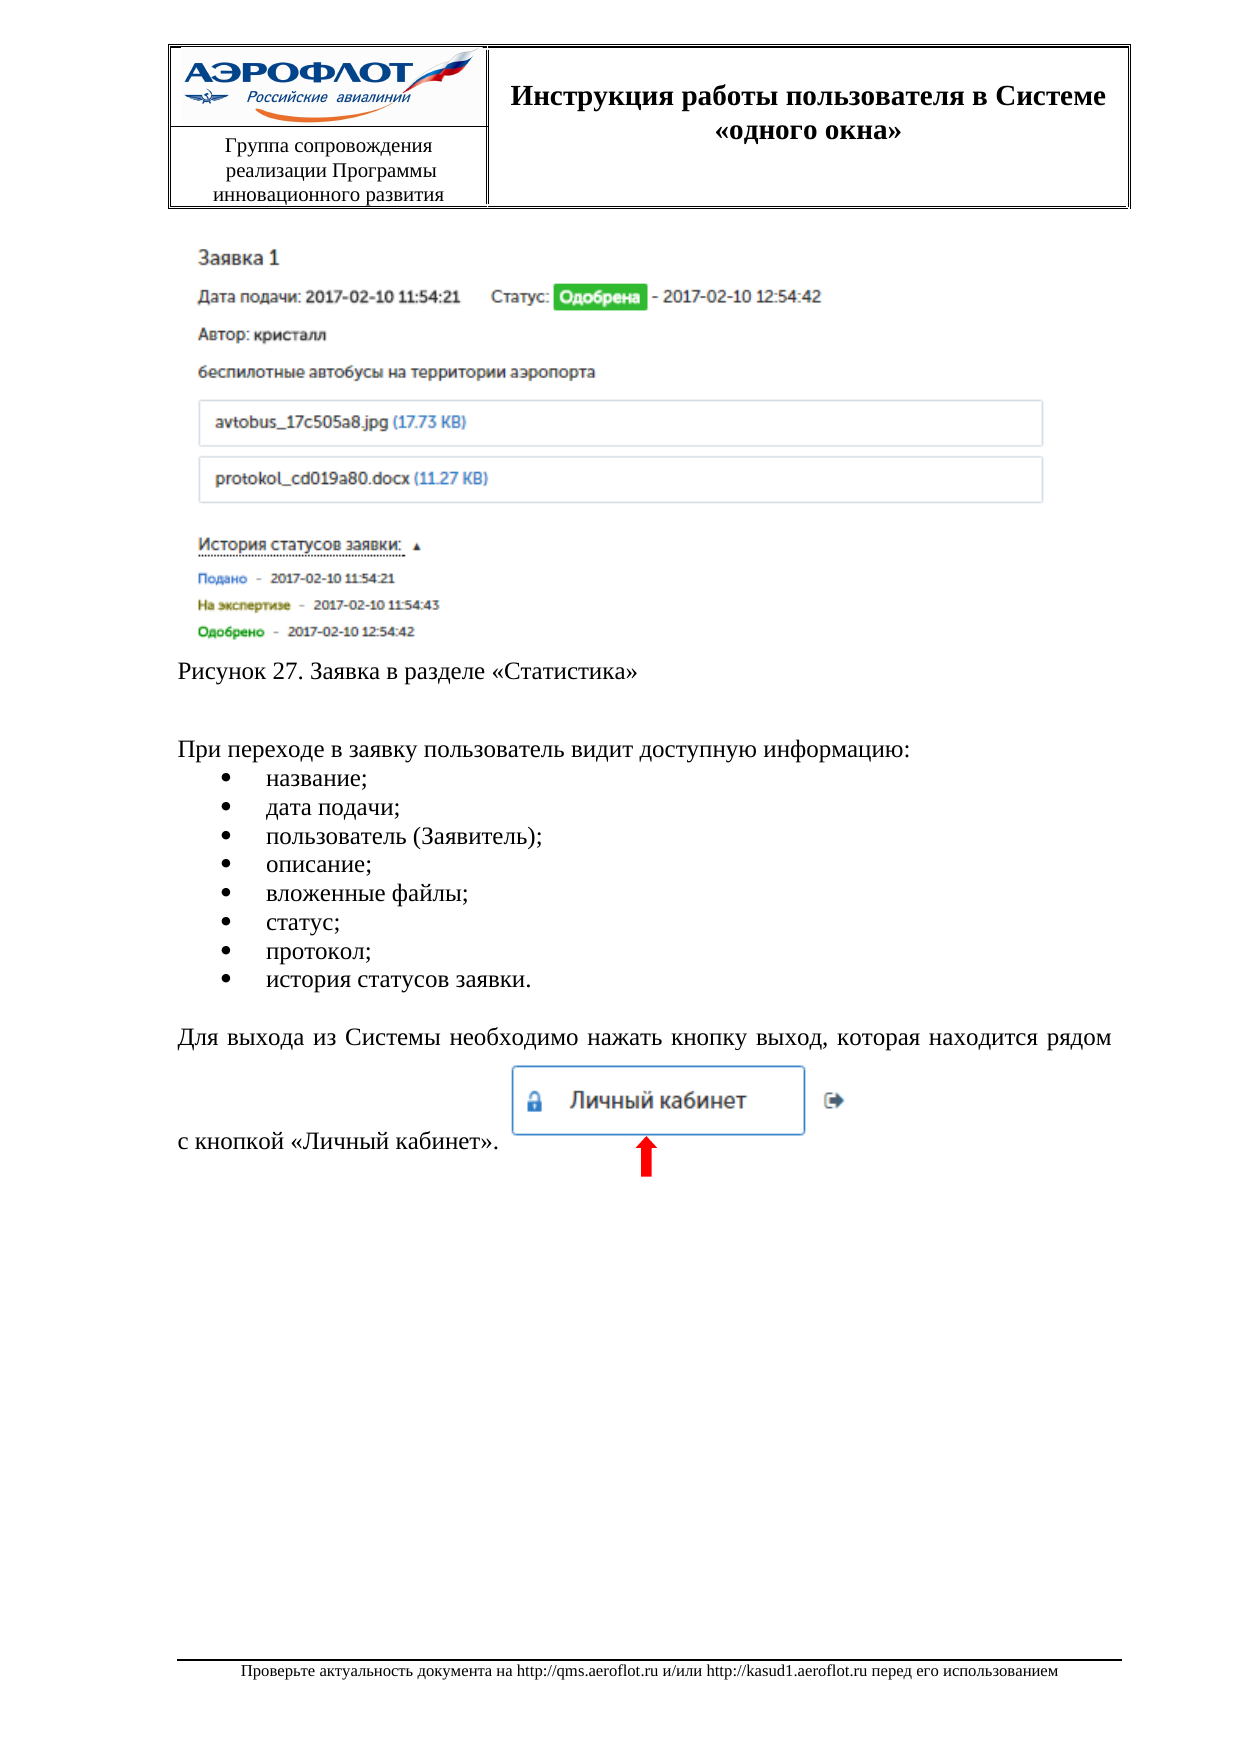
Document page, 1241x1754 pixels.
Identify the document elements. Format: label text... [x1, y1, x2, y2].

picture [177, 237, 1067, 657]
list Рисунок 27. Заявка в разделе «Статистика» [177, 656, 1122, 685]
list описание; [222, 849, 1122, 878]
list название; [222, 763, 1122, 792]
list протокол; [222, 936, 1122, 964]
list статус; [222, 907, 1122, 936]
list вложенные файлы; [222, 878, 1122, 907]
picture [181, 47, 483, 126]
picture [498, 1050, 862, 1150]
list дата подачи; [222, 792, 1122, 821]
text При переходе в заявку пользователь видит доступную информацию: [177, 734, 1122, 763]
list история статусов заявки. [222, 964, 1122, 993]
list пользователь (Заявитель); [222, 821, 1122, 849]
